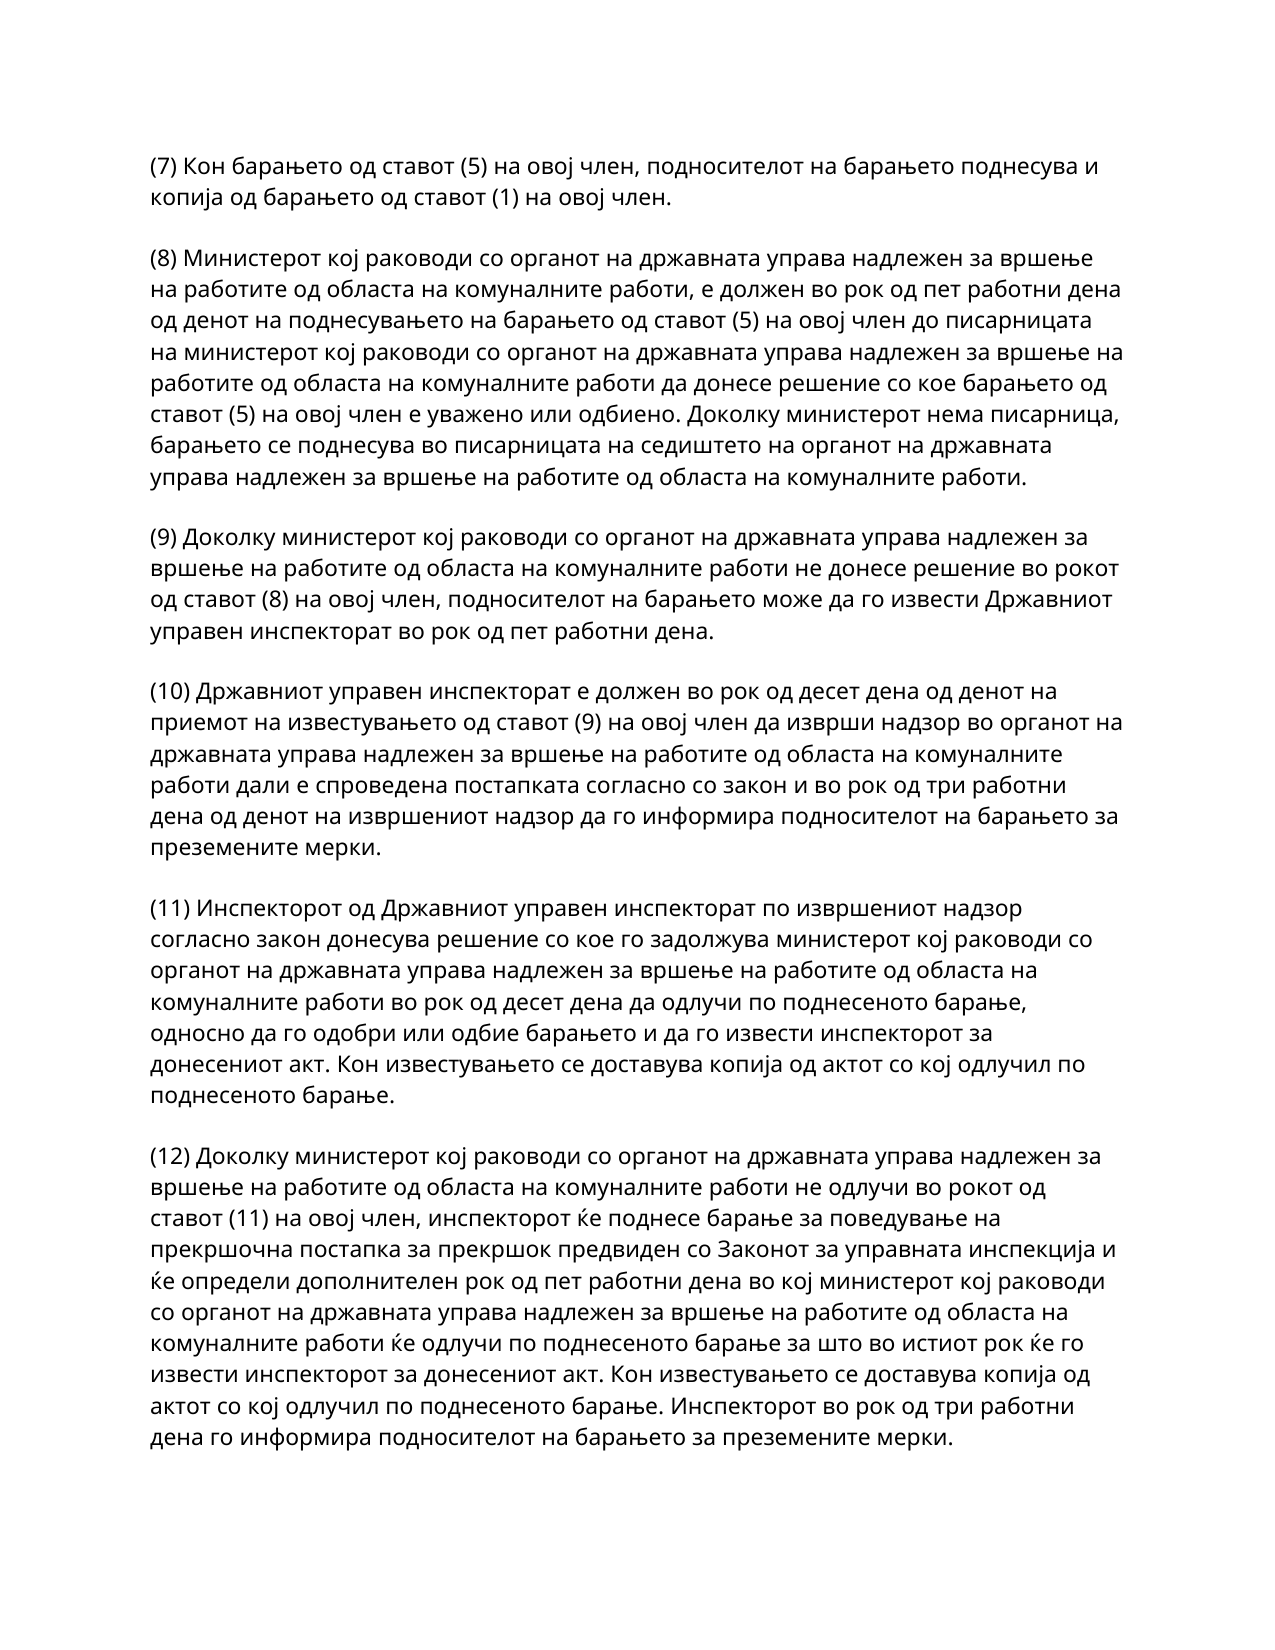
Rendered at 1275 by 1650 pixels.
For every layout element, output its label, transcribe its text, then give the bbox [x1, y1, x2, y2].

text (12) Доколку министерот кој раководи со органот на државната управа надлежен за вршење на работите од областа на комуналните работи не одлучи во рокот од ставот (11) на овој член, инспекторот ќе поднесе барање за поведување на прекршочна постапка за прекршок предвиден со Законот за управната инспекција и ќе определи дополнителен рок од пет работни дена во кој министерот кој раководи со органот на државната управа надлежен за вршење на работите од областа на комуналните работи ќе одлучи по поднесеното барање за што во истиот рок ќе го извести инспекторот за донесениот акт. Кон известувањето се доставува копија од актот со кој одлучил по поднесеното барање. Инспекторот во рок од три работни дена го информира подносителот на барањето за преземените мерки. [150, 1139, 1125, 1452]
text (7) Кон барањето од ставот (5) на овој член, подносителот на барањето поднесува и копија од барањето од ставот (1) на овој член. [150, 150, 1125, 212]
text (8) Министерот кој раководи со органот на државната управа надлежен за вршење на работите од областа на комуналните работи, е должен во рок од пет работни дена од денот на поднесувањето на барањето од ставот (5) на овој член до писарницата на министерот кој раководи со органот на државната управа надлежен за вршење на работите од областа на комуналните работи да донесе решение со кое барањето од ставот (5) на овој член е уважено или одбиено. Доколку министерот нема писарница, барањето се поднесува во писарницата на седиштето на органот на државната управа надлежен за вршење на работите од областа на комуналните работи. [150, 242, 1125, 492]
text (9) Доколку министерот кој раководи со органот на државната управа надлежен за вршење на работите од областа на комуналните работи не донесе решение во рокот од ставот (8) на овој член, подносителот на барањето може да го извести Државниот управен инспекторат во рок од пет работни дена. [150, 521, 1125, 646]
text (10) Државниот управен инспекторат е должен во рок од десет дена од денот на приемот на известувањето од ставот (9) на овој член да изврши надзор во органот на државната управа надлежен за вршење на работите од областа на комуналните работи дали е спроведена постапката согласно со закон и во рок од три работни дена од денот на извршениот надзор да го информира подносителот на барањето за преземените мерки. [150, 675, 1125, 862]
text (11) Инспекторот од Државниот управен инспекторат по извршениот надзор согласно закон донесува решение со кое го задолжува министерот кој раководи со органот на државната управа надлежен за вршење на работите од областа на комуналните работи во рок од десет дена да одлучи по поднесеното барање, односно да го одобри или одбие барањето и да го извести инспекторот за донесениот акт. Кон известувањето се доставува копија од актот со кој одлучил по поднесеното барање. [150, 892, 1125, 1110]
